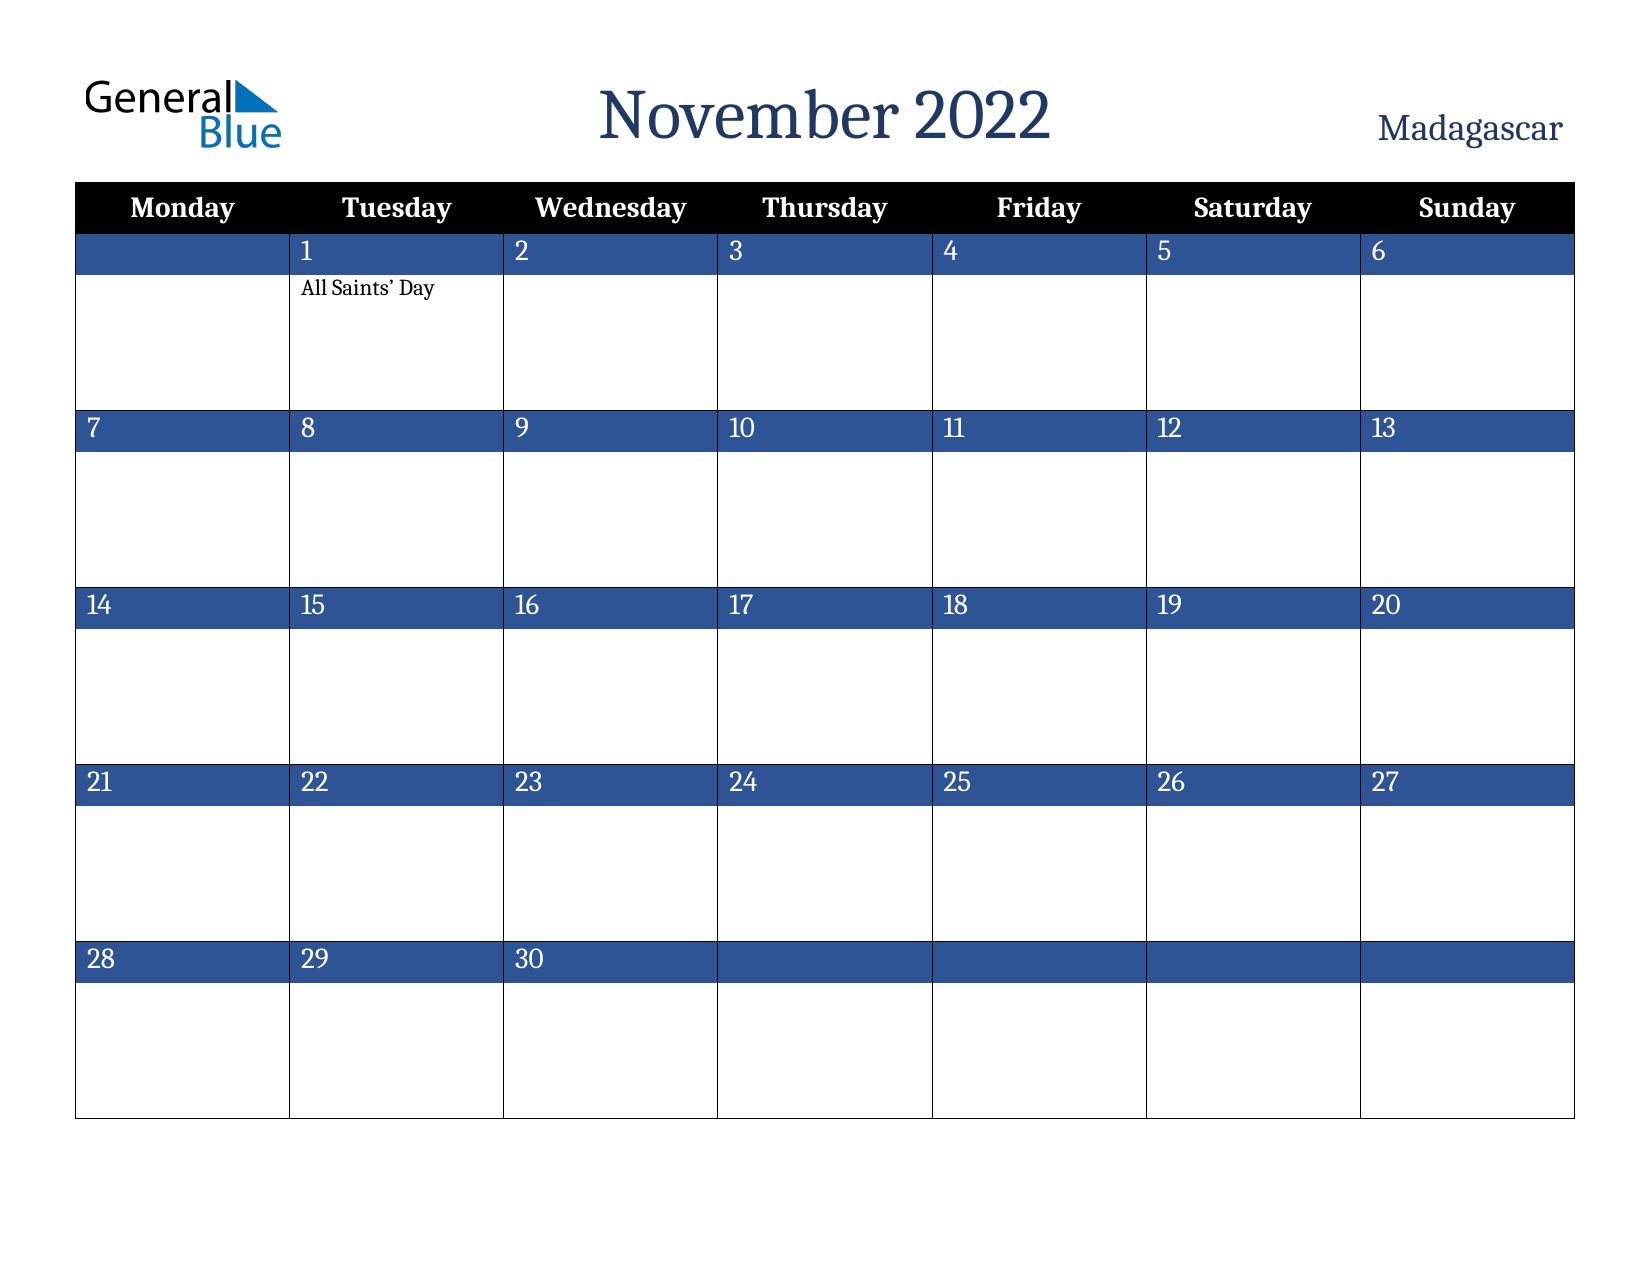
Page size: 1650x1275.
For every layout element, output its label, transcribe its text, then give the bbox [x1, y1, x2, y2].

table_cell [76, 234, 289, 275]
table_cell [76, 983, 289, 1118]
table_cell [504, 806, 717, 941]
table_cell [76, 452, 289, 587]
table_cell [933, 983, 1146, 1118]
table_cell 29 [290, 942, 503, 983]
table_cell [1361, 942, 1574, 983]
table_cell 10 [718, 411, 932, 452]
table_cell [1361, 629, 1574, 764]
table_cell 25 [933, 765, 1146, 806]
table_cell 19 [1147, 588, 1360, 629]
table_cell 23 [504, 765, 717, 806]
table_cell 4 [933, 234, 1146, 275]
table_cell 12 [1147, 411, 1360, 452]
table_cell 28 [76, 942, 289, 983]
table_header November 2022 [504, 75, 1146, 182]
table_cell [718, 942, 932, 983]
table_cell [1361, 275, 1574, 410]
table_cell [933, 452, 1146, 587]
table_cell [718, 452, 932, 587]
table_cell Tuesday [290, 183, 503, 233]
table_cell 30 [504, 942, 717, 983]
table_cell [1147, 452, 1360, 587]
table_header Madagascar [1146, 75, 1574, 182]
table_cell 1 [290, 234, 503, 275]
table_cell [1147, 983, 1360, 1118]
table_cell [718, 983, 932, 1118]
table_cell [76, 806, 289, 941]
table_cell 6 [1361, 234, 1574, 275]
table_cell [76, 275, 289, 410]
table_cell [504, 275, 717, 410]
table_cell [1361, 983, 1574, 1118]
table_cell 24 [718, 765, 932, 806]
table_cell 7 [76, 411, 289, 452]
table_cell 16 [504, 588, 717, 629]
table_cell 20 [1361, 588, 1574, 629]
table_cell Sunday [1361, 183, 1574, 233]
picture [86, 80, 281, 148]
table_cell 3 [718, 234, 932, 275]
table_cell [504, 452, 717, 587]
table_cell [1361, 806, 1574, 941]
table_cell 11 [933, 411, 1146, 452]
table_cell 2 [504, 234, 717, 275]
table_cell [933, 275, 1146, 410]
table_cell [1147, 629, 1360, 764]
table_cell 13 [1361, 411, 1574, 452]
table_header [76, 75, 503, 182]
table_cell [290, 629, 503, 764]
table_cell Saturday [1147, 183, 1360, 233]
table_cell 5 [1147, 234, 1360, 275]
table_cell [1147, 806, 1360, 941]
table_cell [718, 629, 932, 764]
table_cell [933, 806, 1146, 941]
table_cell [1147, 942, 1360, 983]
table_cell Wednesday [504, 183, 717, 233]
table_cell [718, 806, 932, 941]
table_cell [718, 275, 932, 410]
table_cell 15 [290, 588, 503, 629]
table_cell All Saints’ Day [290, 275, 503, 410]
table_cell 21 [76, 765, 289, 806]
table_cell 26 [1147, 765, 1360, 806]
table_cell 14 [76, 588, 289, 629]
table_cell [933, 942, 1146, 983]
table_cell 9 [504, 411, 717, 452]
table_cell 8 [290, 411, 503, 452]
table_cell 17 [718, 588, 932, 629]
table_cell [290, 452, 503, 587]
table_cell [933, 629, 1146, 764]
table_cell [1361, 452, 1574, 587]
table_cell [76, 629, 289, 764]
table_cell [290, 806, 503, 941]
table_cell Monday [76, 183, 289, 233]
table_cell [290, 983, 503, 1118]
table_cell 22 [290, 765, 503, 806]
table_cell [1147, 275, 1360, 410]
table_cell Thursday [718, 183, 932, 233]
table_cell 27 [1361, 765, 1574, 806]
table_cell 18 [933, 588, 1146, 629]
table_cell Friday [933, 183, 1146, 233]
table_cell [504, 629, 717, 764]
table_cell [504, 983, 717, 1118]
